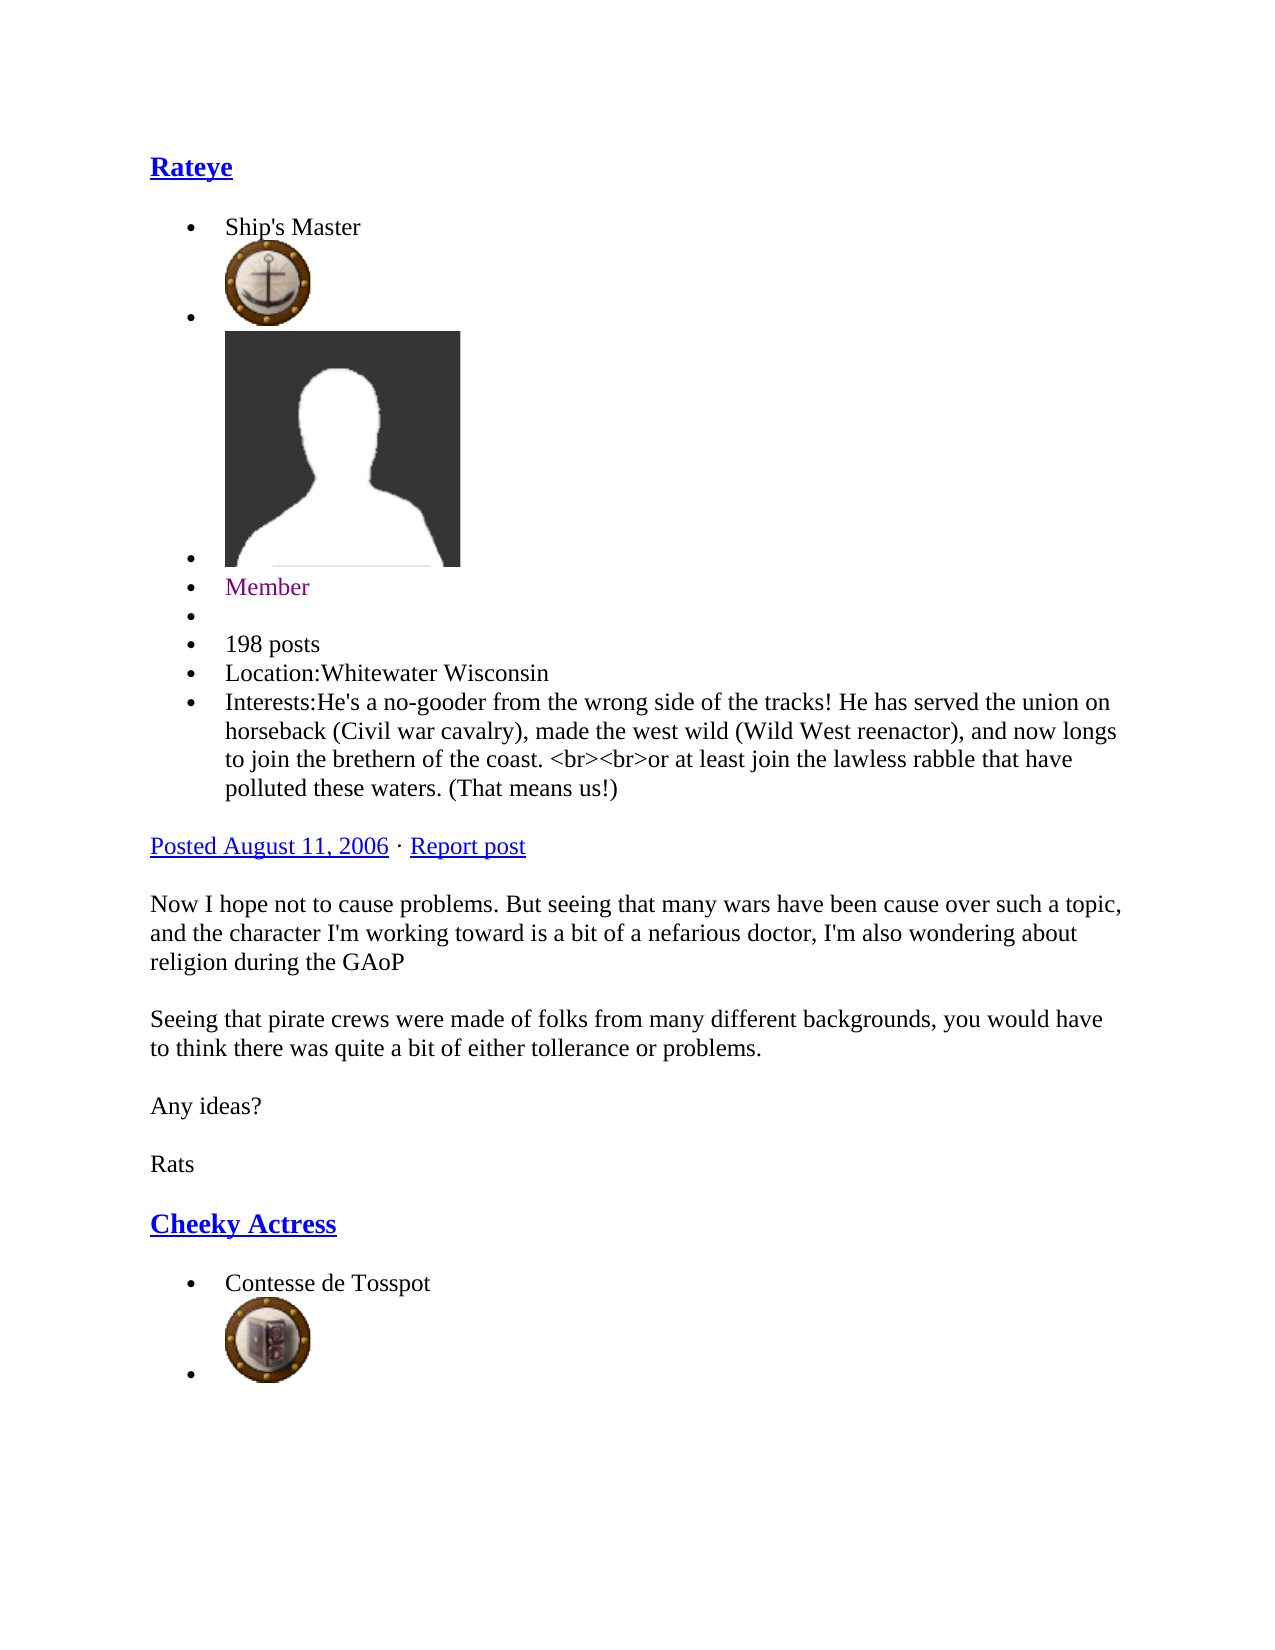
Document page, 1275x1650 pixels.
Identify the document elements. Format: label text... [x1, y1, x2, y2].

picture [225, 240, 311, 326]
list Ship's Master [187, 212, 1125, 240]
text Rateye [150, 150, 1125, 182]
text Any ideas? [150, 1091, 1125, 1120]
list Contesse de Tosspot [187, 1268, 1125, 1297]
text Rats [150, 1149, 1125, 1178]
list Location:Whitewater Wisconsin [187, 658, 1125, 687]
text Now I hope not to cause problems. But seeing that many wars have been cause over such a topic, and the character I'm working toward is a bit of a nefarious doctor, I'm also wondering about religion during the GAoP [150, 889, 1125, 975]
text Cheeky Actress [150, 1207, 1125, 1239]
text Posted August 11, 2006 · Report post [150, 831, 1125, 860]
text Seeing that pirate crews were made of folks from many different backgrounds, you would have to think there was quite a bit of either tollerance or problems. [150, 1004, 1125, 1062]
list Member [187, 572, 1125, 601]
list Interests:He's a no-gooder from the wrong side of the tracks! He has served the union on horseback (Civil war cavalry), made the west wild (Wild West reenactor), and now longs to join the brethern of the coast. <br><br>or at least join the lawless rabble that have polluted these waters. (That means us!) [187, 687, 1125, 802]
picture [225, 1297, 311, 1383]
picture [225, 331, 461, 567]
list 198 posts [187, 629, 1125, 658]
